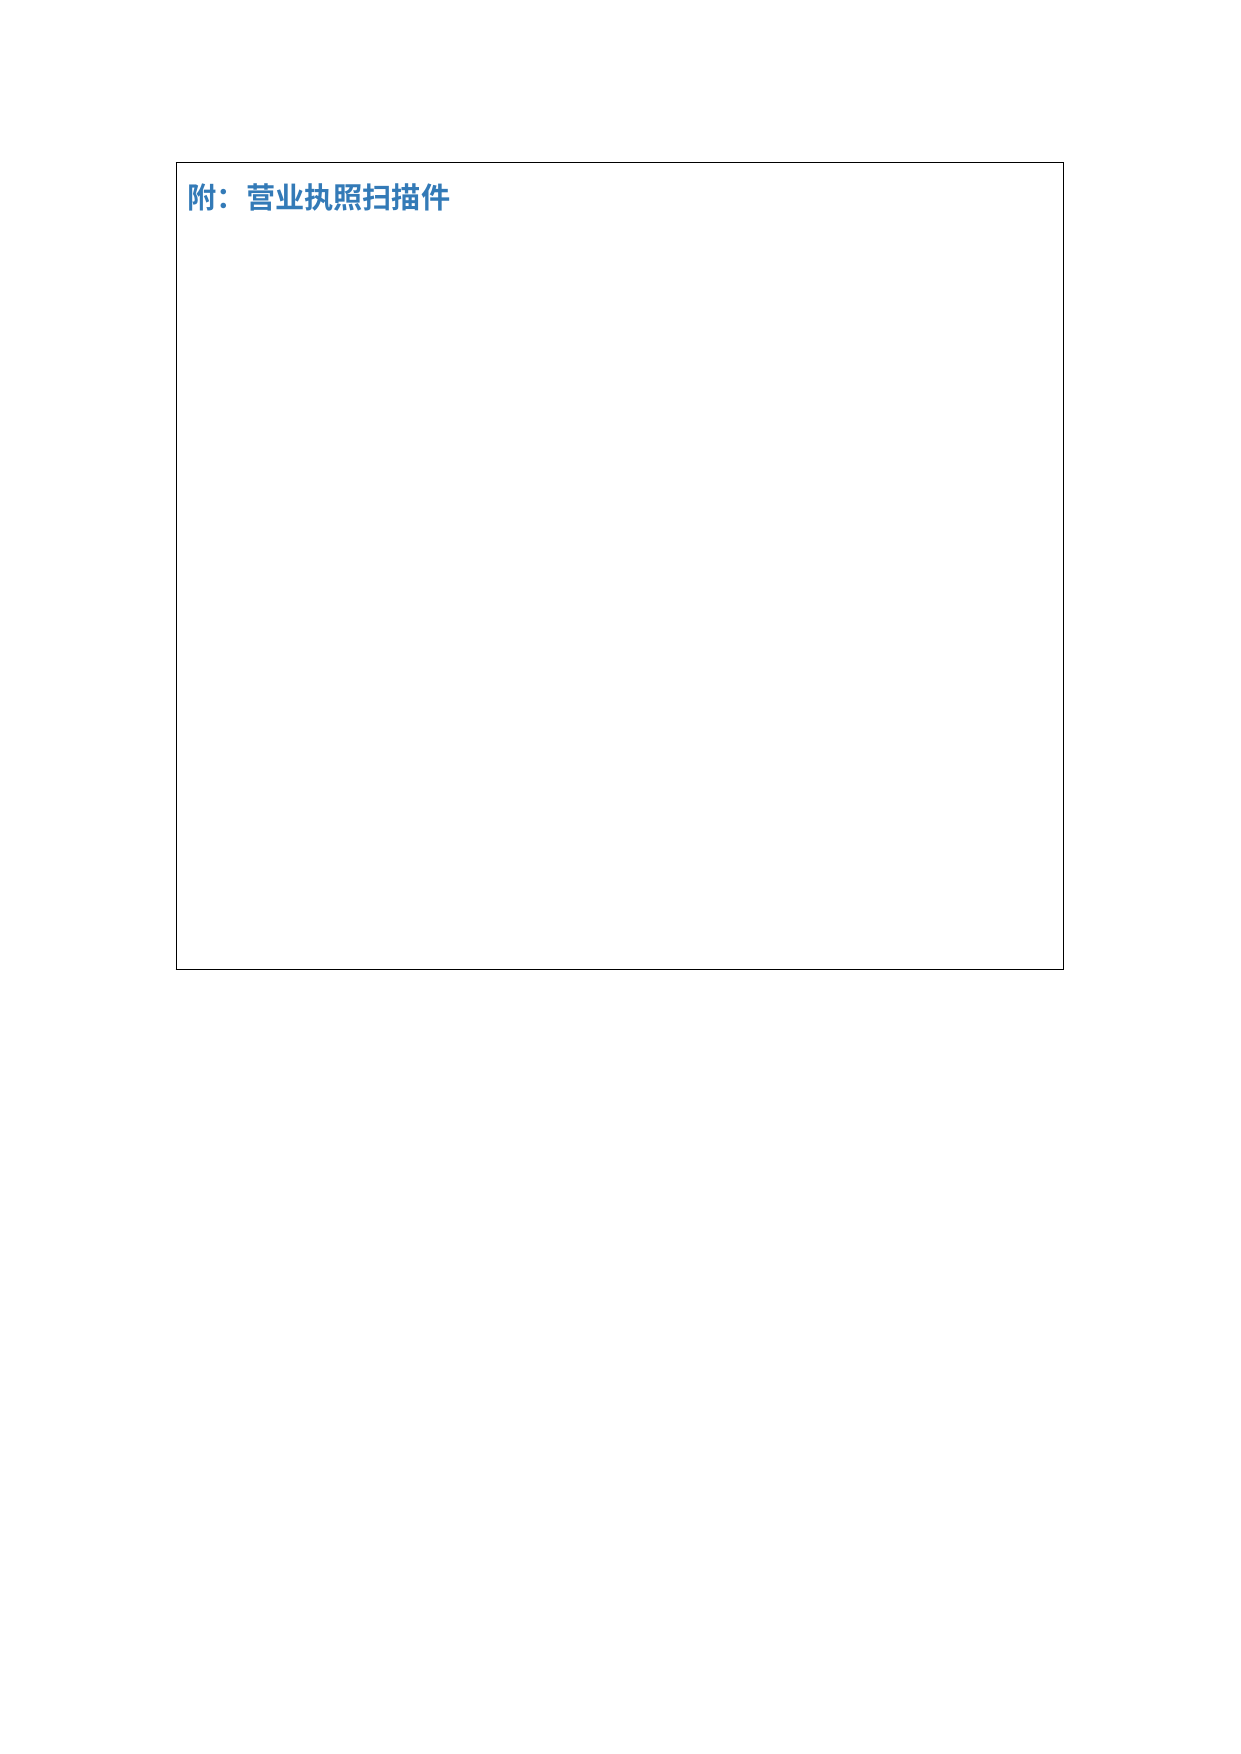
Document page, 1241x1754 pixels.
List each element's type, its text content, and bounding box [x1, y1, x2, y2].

table_header 附：营业执照扫描件 [177, 163, 1063, 969]
